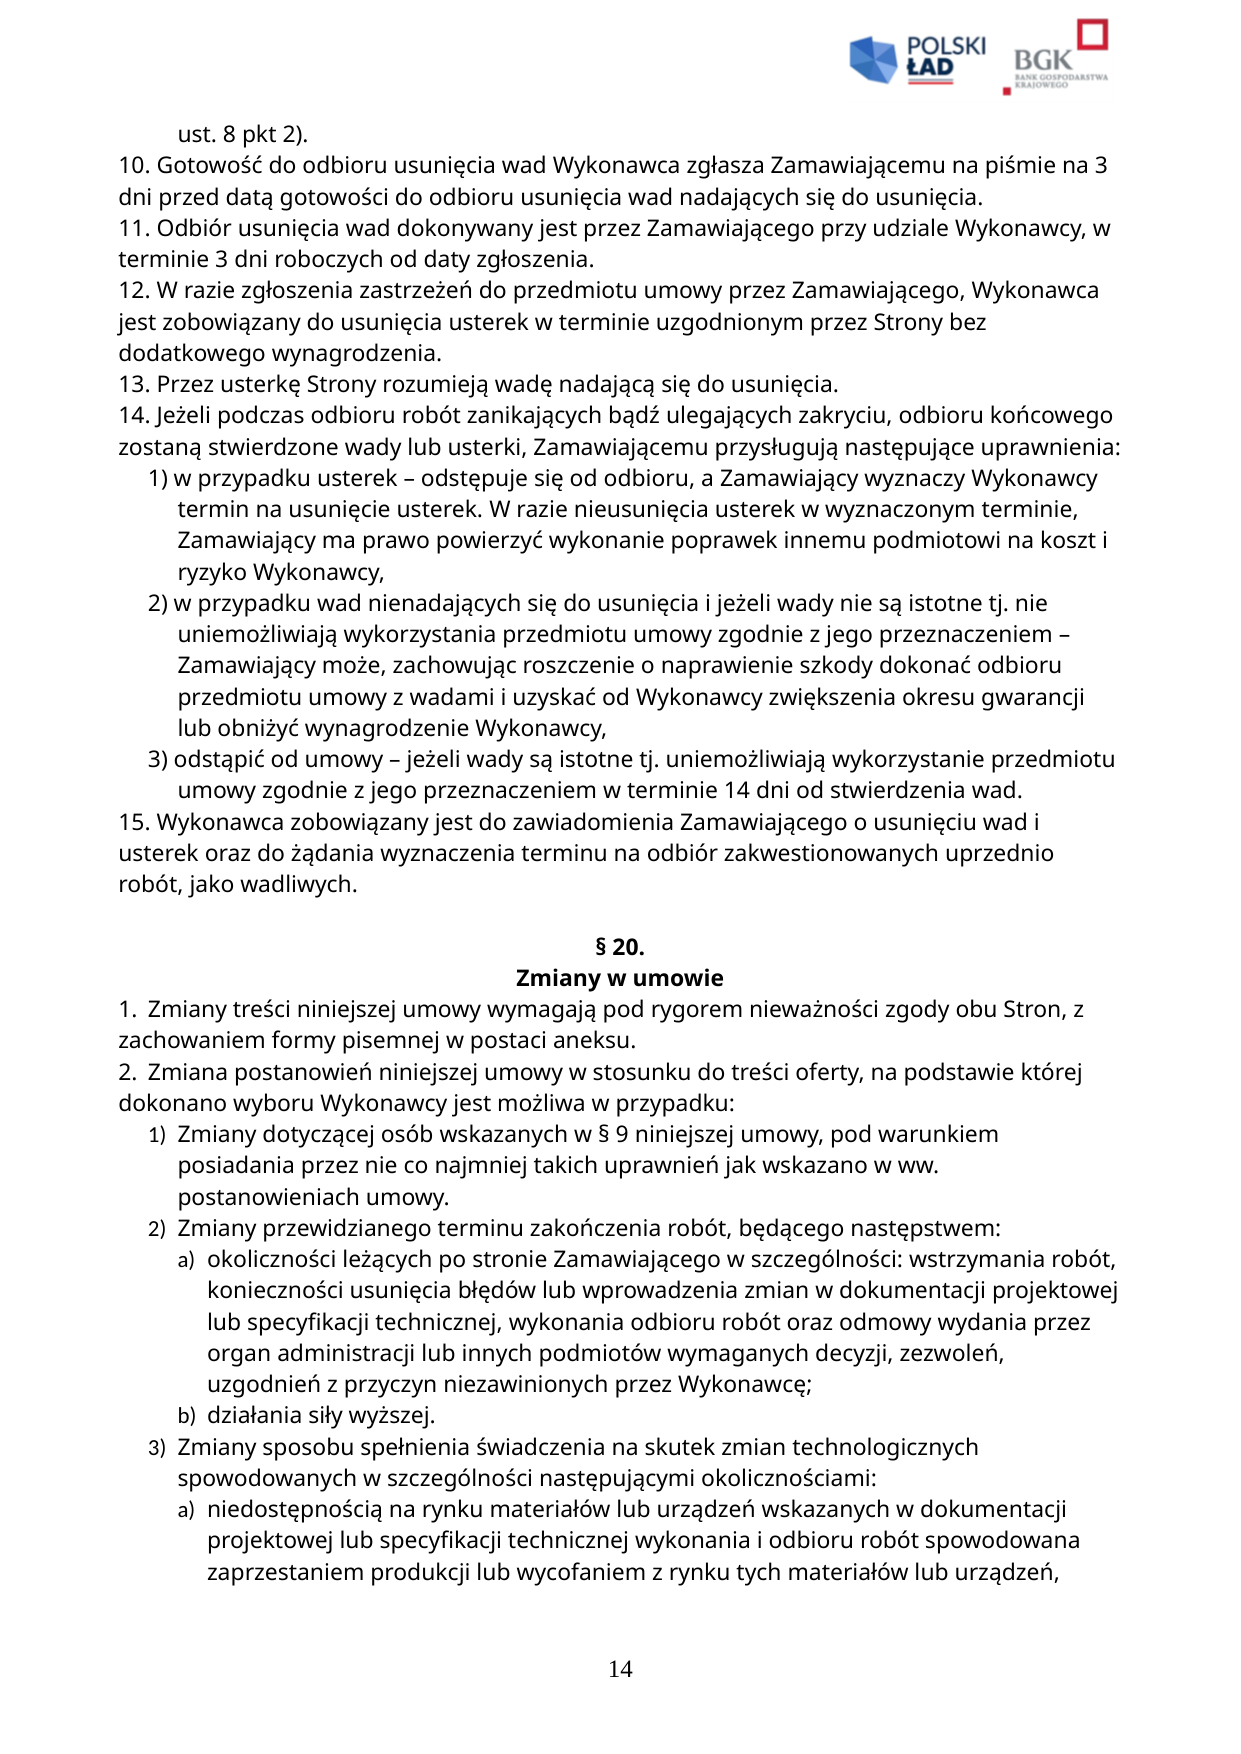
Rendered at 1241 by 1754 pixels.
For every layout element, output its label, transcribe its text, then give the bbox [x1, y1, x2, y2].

text 2) w przypadku wad nienadających się do usunięcia i jeżeli wady nie są istotne tj. nie uniemożliwiają wykorzystania przedmiotu umowy zgodnie z jego przeznaczeniem – Zamawiający może, zachowując roszczenie o naprawienie szkody dokonać odbioru przedmiotu umowy z wadami i uzyskać od Wykonawcy zwiększenia okresu gwarancji lub obniżyć wynagrodzenie Wykonawcy, [148, 587, 1122, 743]
list okoliczności leżących po stronie Zamawiającego w szczególności: wstrzymania robót, konieczności usunięcia błędów lub wprowadzenia zmian w dokumentacji projektowej lub specyfikacji technicznej, wykonania odbioru robót oraz odmowy wydania przez organ administracji lub innych podmiotów wymaganych decyzji, zezwoleń, uzgodnień z przyczyn niezawinionych przez Wykonawcę; [177, 1243, 1122, 1399]
text 13. Przez usterkę Strony rozumieją wadę nadającą się do usunięcia. [118, 368, 1122, 399]
text 1) w przypadku usterek – odstępuje się od odbioru, a Zamawiający wyznaczy Wykonawcy termin na usunięcie usterek. W razie nieusunięcia usterek w wyznaczonym terminie, Zamawiający ma prawo powierzyć wykonanie poprawek innemu podmiotowi na koszt i ryzyko Wykonawcy, [148, 462, 1122, 587]
text 11. Odbiór usunięcia wad dokonywany jest przez Zamawiającego przy udziale Wykonawcy, w terminie 3 dni roboczych od daty zgłoszenia. [118, 212, 1122, 274]
text 12. W razie zgłoszenia zastrzeżeń do przedmiotu umowy przez Zamawiającego, Wykonawca jest zobowiązany do usunięcia usterek w terminie uzgodnionym przez Strony bez dodatkowego wynagrodzenia. [118, 274, 1122, 368]
picture [846, 13, 1114, 103]
list działania siły wyższej. [177, 1399, 1122, 1431]
text 3) odstąpić od umowy – jeżeli wady są istotne tj. uniemożliwiają wykorzystanie przedmiotu umowy zgodnie z jego przeznaczeniem w terminie 14 dni od stwierdzenia wad. [148, 743, 1122, 806]
text § 20. [118, 931, 1122, 962]
list niedostępnością na rynku materiałów lub urządzeń wskazanych w dokumentacji projektowej lub specyfikacji technicznej wykonania i odbioru robót spowodowana zaprzestaniem produkcji lub wycofaniem z rynku tych materiałów lub urządzeń, [177, 1493, 1122, 1587]
list Zmiana postanowień niniejszej umowy w stosunku do treści oferty, na podstawie której dokonano wyboru Wykonawcy jest możliwa w przypadku: [118, 1056, 1122, 1118]
list Zmiany treści niniejszej umowy wymagają pod rygorem nieważności zgody obu Stron, z zachowaniem formy pisemnej w postaci aneksu. [118, 993, 1122, 1056]
list Zmiany dotyczącej osób wskazanych w § 9 niniejszej umowy, pod warunkiem posiadania przez nie co najmniej takich uprawnień jak wskazano w ww. postanowieniach umowy. [148, 1118, 1122, 1212]
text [148, 118, 1122, 149]
text 14. Jeżeli podczas odbioru robót zanikających bądź ulegających zakryciu, odbioru końcowego zostaną stwierdzone wady lub usterki, Zamawiającemu przysługują następujące uprawnienia: [118, 399, 1122, 462]
list Zmiany sposobu spełnienia świadczenia na skutek zmian technologicznych spowodowanych w szczególności następującymi okolicznościami: [148, 1431, 1122, 1493]
text Zmiany w umowie [118, 962, 1122, 993]
text 10. Gotowość do odbioru usunięcia wad Wykonawca zgłasza Zamawiającemu na piśmie na 3 dni przed datą gotowości do odbioru usunięcia wad nadających się do usunięcia. [118, 149, 1122, 212]
list Zmiany przewidzianego terminu zakończenia robót, będącego następstwem: [148, 1212, 1122, 1243]
text 15. Wykonawca zobowiązany jest do zawiadomienia Zamawiającego o usunięciu wad i usterek oraz do żądania wyznaczenia terminu na odbiór zakwestionowanych uprzednio robót, jako wadliwych. [118, 806, 1122, 899]
